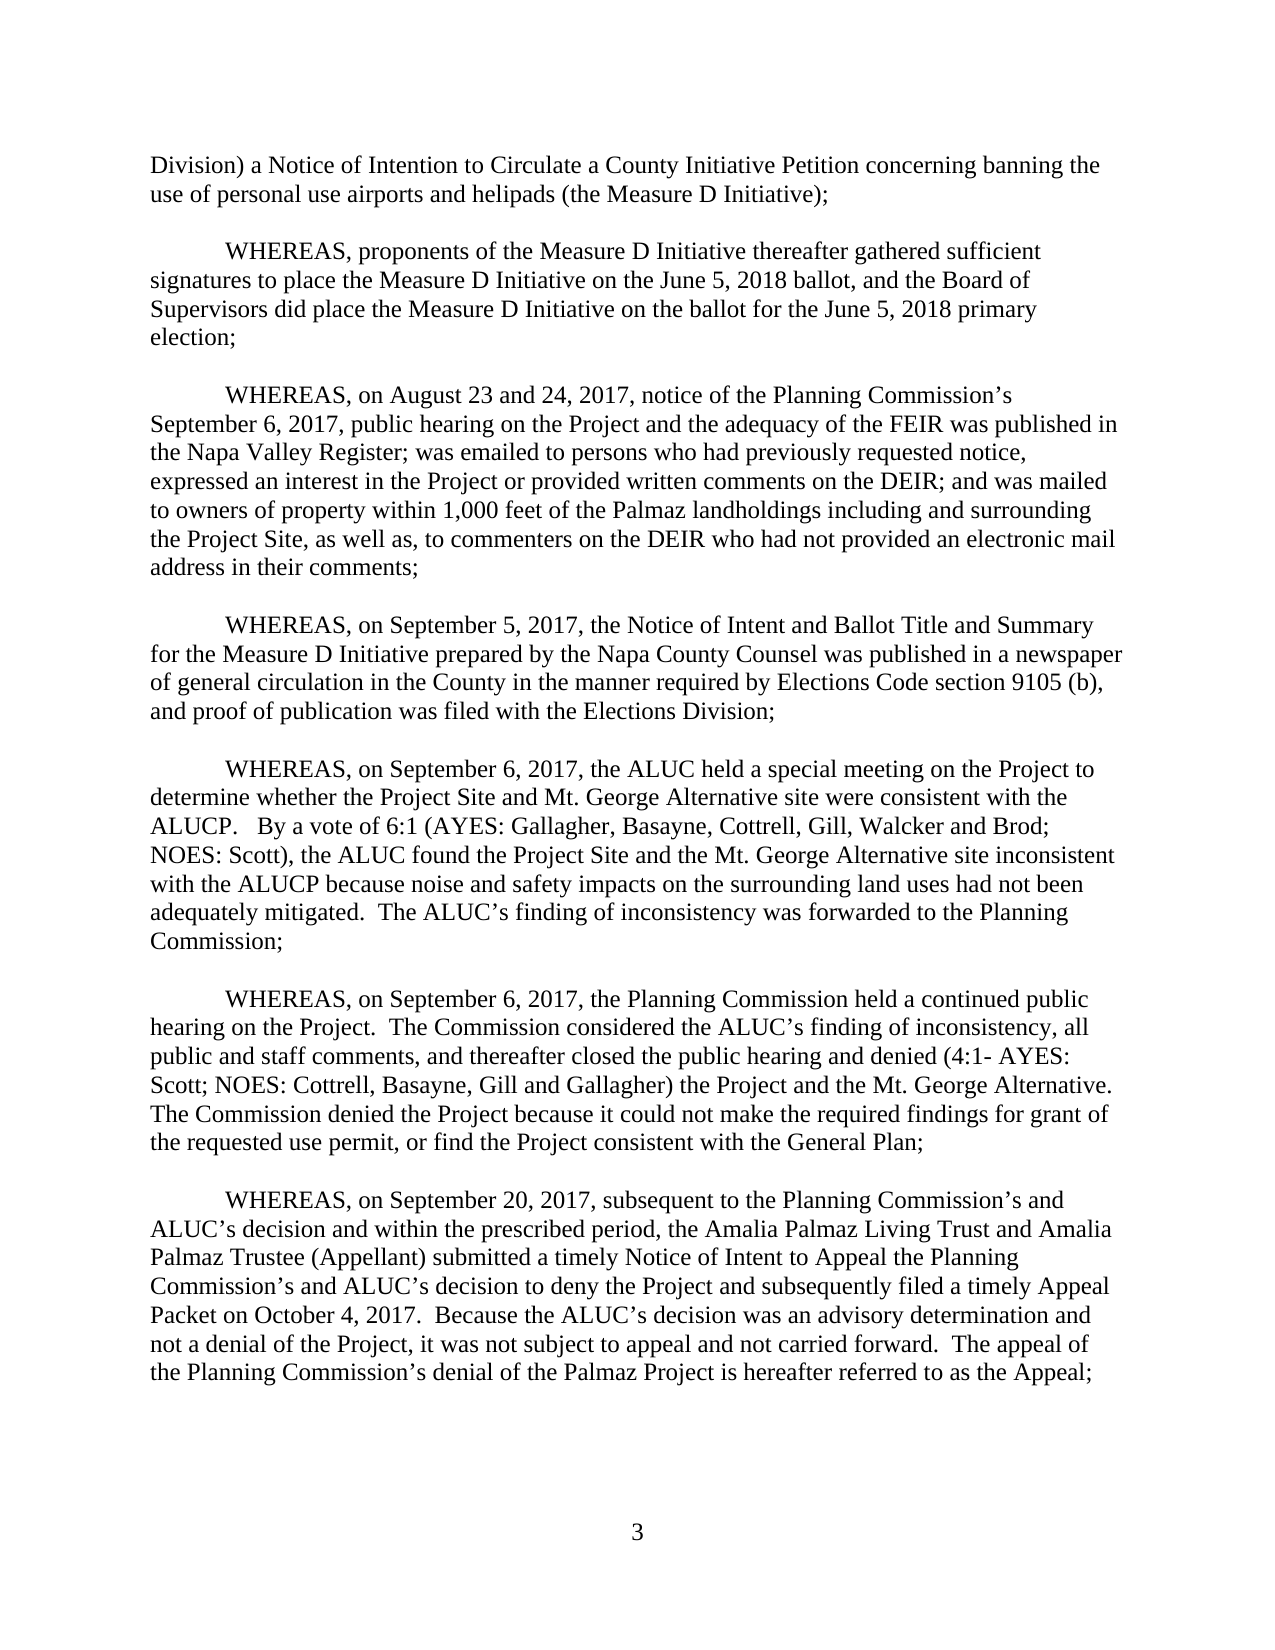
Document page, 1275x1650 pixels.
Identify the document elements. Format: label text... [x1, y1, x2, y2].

text WHEREAS, on September 6, 2017, the ALUC held a special meeting on the Project to determine whether the Project Site and Mt. George Alternative site were consistent with the ALUCP. By a vote of 6:1 (AYES: Gallagher, Basayne, Cottrell, Gill, Walcker and Brod; NOES: Scott), the ALUC found the Project Site and the Mt. George Alternative site inconsistent with the ALUCP because noise and safety impacts on the surrounding land uses had not been adequately mitigated. The ALUC’s finding of inconsistency was forwarded to the Planning Commission; [150, 754, 1125, 955]
text WHEREAS, on September 6, 2017, the Planning Commission held a continued public hearing on the Project. The Commission considered the ALUC’s finding of inconsistency, all public and staff comments, and thereafter closed the public hearing and denied (4:1- AYES: Scott; NOES: Cottrell, Basayne, Gill and Gallagher) the Project and the Mt. George Alternative. The Commission denied the Project because it could not make the required findings for grant of the requested use permit, or find the Project consistent with the General Plan; [150, 984, 1125, 1156]
text WHEREAS, on September 20, 2017, subsequent to the Planning Commission’s and ALUC’s decision and within the prescribed period, the Amalia Palmaz Living Trust and Amalia Palmaz Trustee (Appellant) submitted a timely Notice of Intent to Appeal the Planning Commission’s and ALUC’s decision to deny the Project and subsequently filed a timely Appeal Packet on October 4, 2017. Because the ALUC’s decision was an advisory determination and not a denial of the Project, it was not subject to appeal and not carried forward. The appeal of the Planning Commission’s denial of the Palmaz Project is hereafter referred to as the Appeal; [150, 1185, 1125, 1386]
text WHEREAS, on September 5, 2017, the Notice of Intent and Ballot Title and Summary for the Measure D Initiative prepared by the Napa County Counsel was published in a newspaper of general circulation in the County in the manner required by Elections Code section 9105 (b), and proof of publication was filed with the Elections Division; [150, 610, 1125, 725]
text WHEREAS, on August 23 and 24, 2017, notice of the Planning Commission’s September 6, 2017, public hearing on the Project and the adequacy of the FEIR was published in the Napa Valley Register; was emailed to persons who had previously requested notice, expressed an interest in the Project or provided written comments on the DEIR; and was mailed to owners of property within 1,000 feet of the Palmaz landholdings including and surrounding the Project Site, as well as, to commenters on the DEIR who had not provided an electronic mail address in their comments; [150, 380, 1125, 581]
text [150, 150, 1125, 207]
text WHEREAS, proponents of the Measure D Initiative thereafter gathered sufficient signatures to place the Measure D Initiative on the June 5, 2018 ballot, and the Board of Supervisors did place the Measure D Initiative on the ballot for the June 5, 2018 primary election; [150, 236, 1125, 351]
